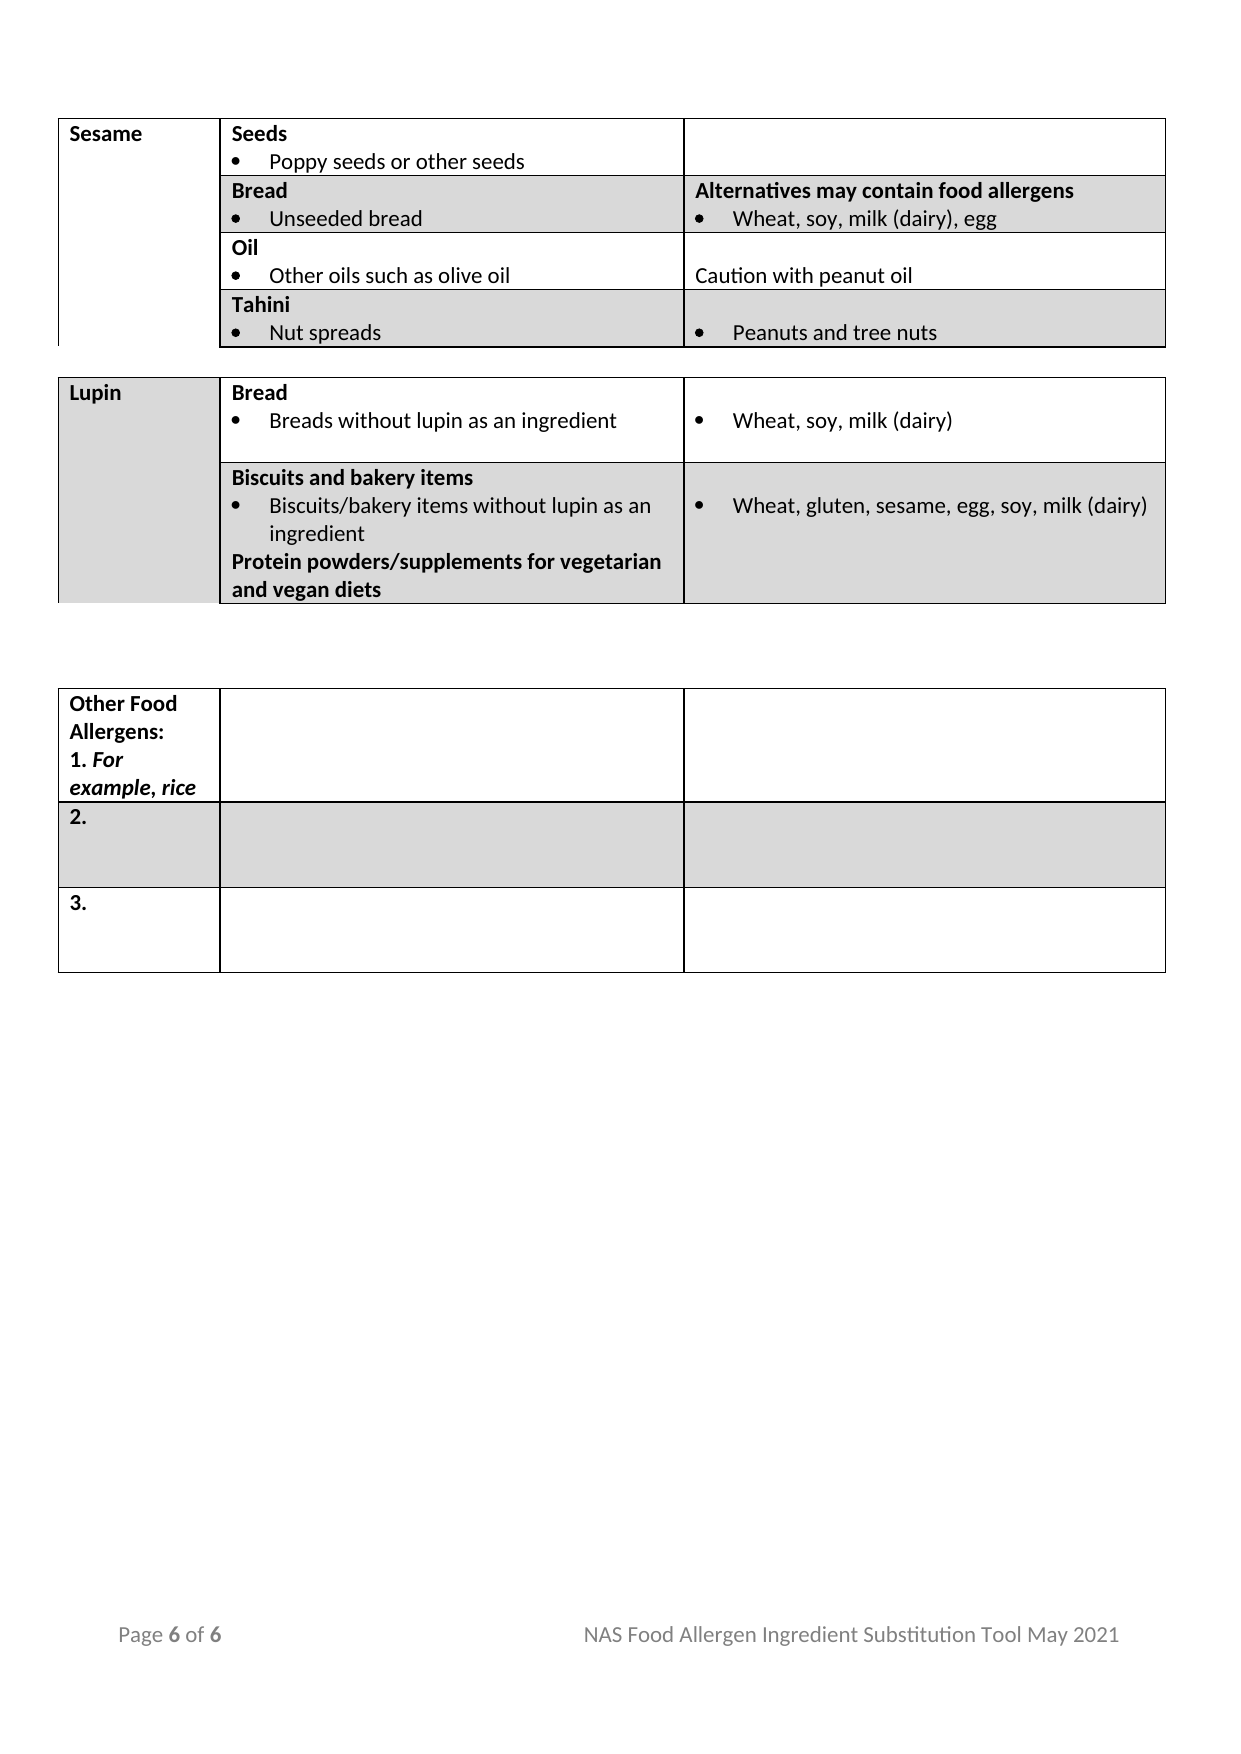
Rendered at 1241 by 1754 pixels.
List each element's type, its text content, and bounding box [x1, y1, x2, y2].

table_header Wheat, soy, milk (dairy) [685, 378, 1165, 462]
table_cell [221, 888, 683, 972]
table_cell Oil Other oils such as olive oil [221, 233, 683, 289]
table_header Seeds Poppy seeds or other seeds [221, 119, 683, 175]
table_cell 2. [59, 803, 219, 887]
table_cell Caution with peanut oil [685, 233, 1165, 289]
table_cell [685, 888, 1165, 972]
table_cell [685, 803, 1165, 887]
table_cell Wheat, gluten, sesame, egg, soy, milk (dairy) [685, 463, 1165, 603]
table_cell Bread Unseeded bread [221, 176, 683, 232]
table_cell Tahini Nut spreads [221, 290, 683, 346]
table_header Sesame [59, 119, 219, 346]
table_cell Alternatives may contain food allergens Wheat, soy, milk (dairy), egg [685, 176, 1165, 232]
table_cell Peanuts and tree nuts [685, 290, 1165, 346]
table_cell [221, 803, 683, 887]
table_cell Biscuits and bakery items Biscuits/bakery items without lupin as an ingredient Protein powders/supplements for vegetarian and vegan diets [221, 463, 683, 603]
table_header [221, 689, 683, 801]
table_header Bread Breads without lupin as an ingredient [221, 378, 683, 462]
table_cell 3. [59, 888, 219, 972]
table_header Lupin [59, 378, 219, 603]
table_header Other Food Allergens: 1. For example, rice [59, 689, 219, 801]
table_header [685, 689, 1165, 801]
table_header [685, 119, 1165, 175]
